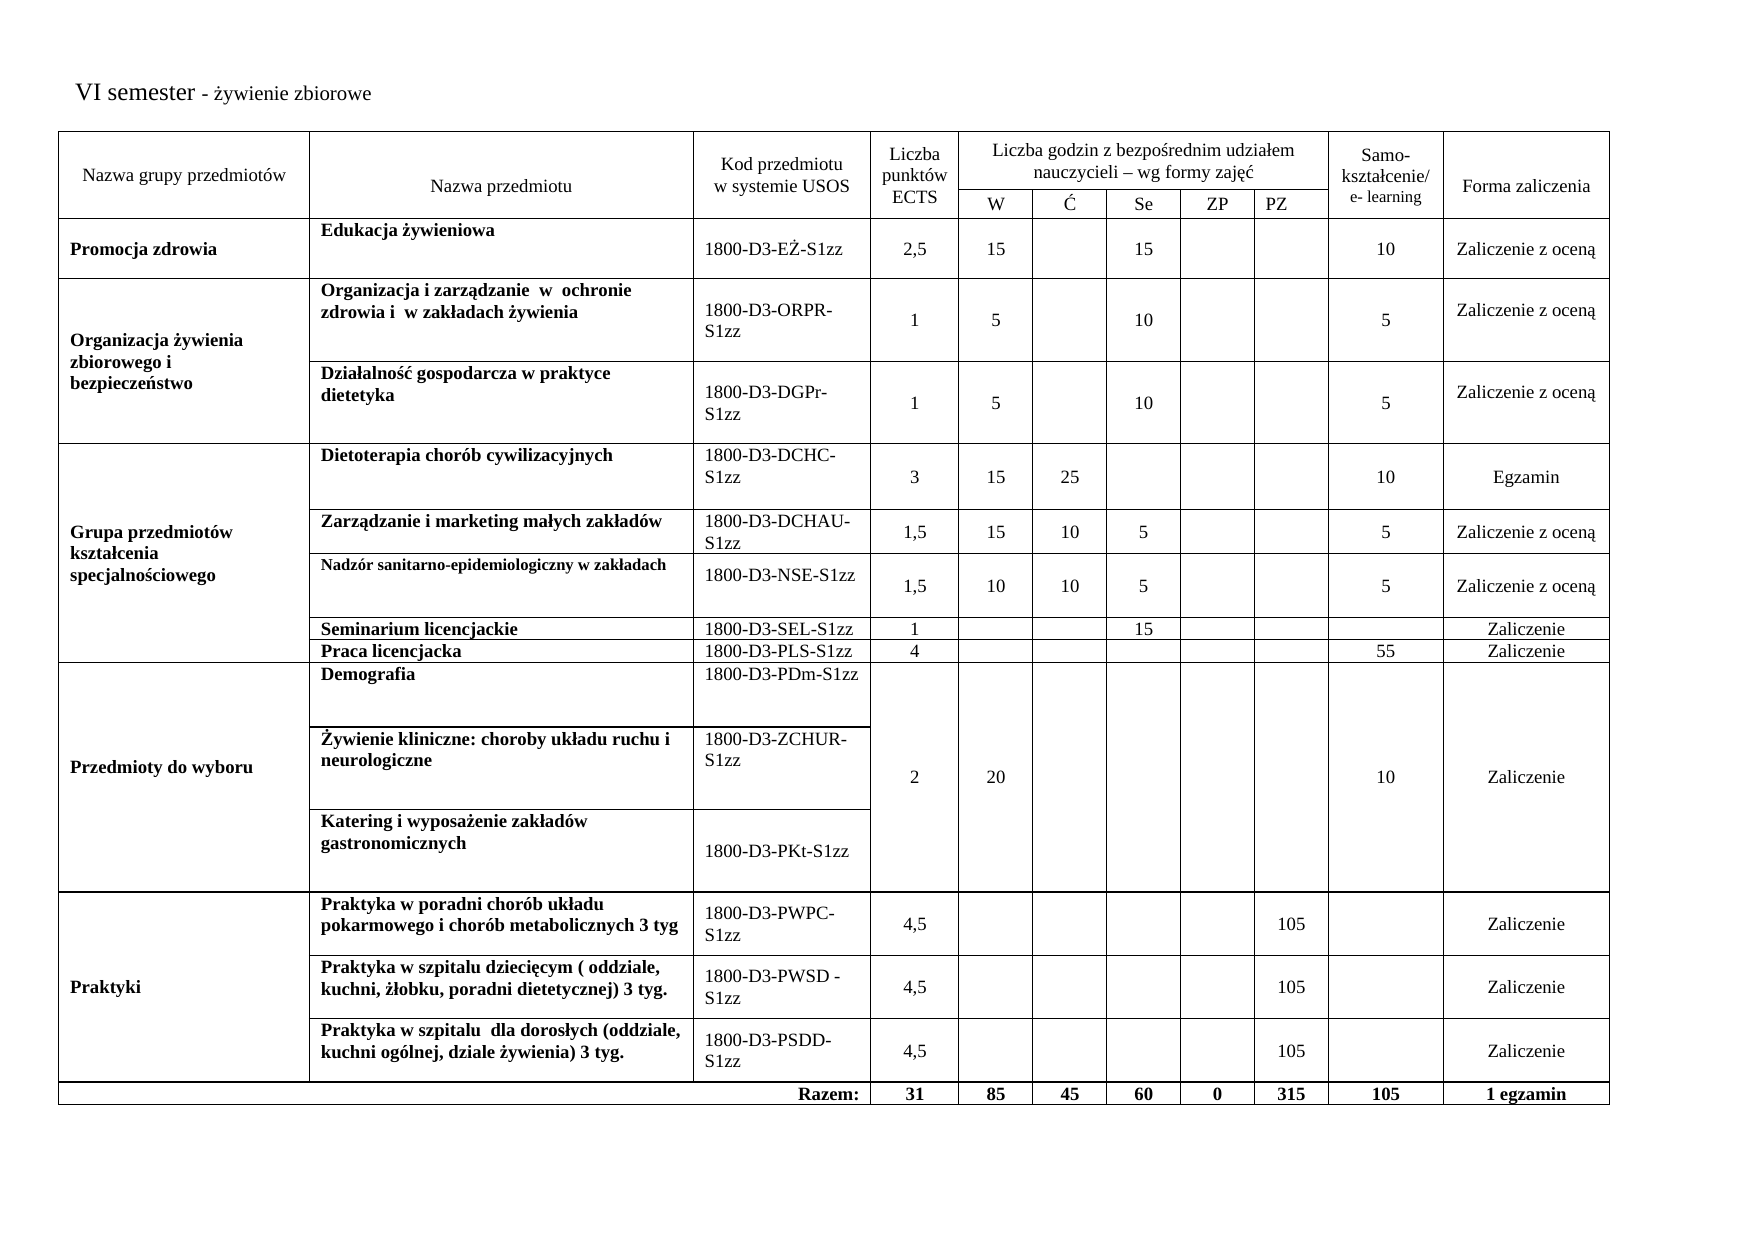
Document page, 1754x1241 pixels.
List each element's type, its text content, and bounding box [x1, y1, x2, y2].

table_cell Organizacja i zarządzanie w ochronie zdrowia i w zakładach żywienia dr hab. Z Wyszkowska, prof. UMK K. Ekonomiki Zdrowia [310, 279, 693, 361]
table_cell 55 [1329, 640, 1443, 662]
table_cell Praca licencjacka [310, 640, 693, 662]
table_cell Organizacja żywienia zbiorowego i bezpieczeństwo [59, 279, 309, 443]
table_cell Nadzór sanitarno-epidemiologiczny w zakładach Prof. dr hab. J. Klawe K. Higieny, Epidemiol., Ergonomii i Kształcenia Podyplomowego [310, 554, 693, 617]
table_cell Przedmioty do wyboru [59, 663, 309, 891]
table_cell [1033, 1019, 1106, 1081]
table_cell Zaliczenie z oceną [1444, 362, 1609, 443]
table_cell [1033, 362, 1106, 443]
table_cell 1 [871, 362, 958, 443]
table_cell 25 [1033, 444, 1106, 509]
table_cell 1,5 [871, 510, 958, 553]
table_cell [1033, 219, 1106, 278]
table_cell 10 [1329, 219, 1443, 278]
table_cell [1107, 1019, 1180, 1081]
table_cell 5 [1329, 554, 1443, 617]
table_cell 1800-D3-PSDD-S1zz [694, 1019, 870, 1081]
table_header Liczba punktów ECTS [871, 132, 958, 217]
table_cell 85 [959, 1083, 1032, 1104]
table_cell Zaliczenie [1444, 893, 1609, 955]
table_cell 1,5 [871, 554, 958, 617]
table_cell [1181, 554, 1254, 617]
table_cell Żywienie kliniczne: choroby układu ruchu i neurologiczne dr hab. J. Budzyński, prof. UMK K. Chorób Naczyń i Chorób Wewnętrznych [310, 728, 693, 809]
table_header Nazwa grupy przedmiotów [59, 132, 309, 217]
table_cell [1181, 1019, 1254, 1081]
table_cell 105 [1255, 893, 1328, 955]
table_cell Zaliczenie [1444, 618, 1609, 639]
table_cell Seminarium licencjackie [310, 618, 693, 639]
table_cell [959, 640, 1032, 662]
table_cell Katering i wyposażenie zakładów gastronomicznych Dr hab. C. Popławski, prof. UMK K. Żywienia i Dietetyki [310, 810, 693, 891]
table_cell 20 [959, 663, 1032, 891]
table_cell 1800-D3-PDm-S1zz [694, 663, 870, 726]
table_cell 10 [959, 554, 1032, 617]
table_cell 4,5 [871, 893, 958, 955]
table_cell [959, 618, 1032, 639]
table_cell 10 [1107, 279, 1180, 361]
table_cell [1181, 219, 1254, 278]
table_cell 5 [1107, 554, 1180, 617]
table_cell [1181, 956, 1254, 1018]
table_cell [1255, 554, 1328, 617]
table_cell [1107, 444, 1180, 509]
table_cell [959, 1019, 1032, 1081]
table_cell [1329, 956, 1443, 1018]
table_cell Praktyka w poradni chorób układu pokarmowego i chorób metabolicznych 3 tyg K. Żywienia i Dietetyki [310, 893, 693, 955]
table_cell 1800-D3-DGPr-S1zz [694, 362, 870, 443]
table_cell Praktyka w szpitalu dla dorosłych (oddziale, kuchni ogólnej, dziale żywienia) 3 tyg. K. Żywienia i Dietetyki [310, 1019, 693, 1081]
table_cell [1181, 640, 1254, 662]
table_cell 15 [1107, 618, 1180, 639]
table_cell 10 [1033, 554, 1106, 617]
table_cell [1033, 640, 1106, 662]
table_cell 10 [1329, 444, 1443, 509]
table_cell Dietoterapia chorób cywilizacyjnych Dr hab. C. Popławski, prof. UMK K. Żywienia i Dietetyki [310, 444, 693, 509]
table_cell [1181, 279, 1254, 361]
table_cell [1181, 618, 1254, 639]
table_cell Promocja zdrowia [59, 219, 309, 278]
table_cell 5 [1329, 279, 1443, 361]
table_cell [1255, 510, 1328, 553]
table_cell 5 [1107, 510, 1180, 553]
table_cell [1107, 893, 1180, 955]
table_cell [1181, 663, 1254, 891]
table_cell 1800-D3-ORPR-S1zz [694, 279, 870, 361]
table_cell [1107, 956, 1180, 1018]
table_header Nazwa przedmiotu [310, 132, 693, 217]
table_cell Zaliczenie [1444, 663, 1609, 891]
table_cell PZ [1255, 190, 1328, 217]
table_cell Zarządzanie i marketing małych zakładów [310, 510, 693, 553]
table_cell [1255, 362, 1328, 443]
table_cell 5 [959, 362, 1032, 443]
table_cell [1329, 618, 1443, 639]
table_cell 1800-D3-SEL-S1zz [694, 618, 870, 639]
table_cell Egzamin [1444, 444, 1609, 509]
table_cell [1033, 279, 1106, 361]
table_cell 1 egzamin [1444, 1083, 1609, 1104]
table_cell 1800-D3-DCHC-S1zz [694, 444, 870, 509]
table_header Kod przedmiotu w systemie USOS [694, 132, 870, 217]
table_cell 15 [1107, 219, 1180, 278]
table_cell 4,5 [871, 1019, 958, 1081]
table_cell [1255, 640, 1328, 662]
table_cell 1800-D3-DCHAU-S1zz [694, 510, 870, 553]
table_cell [1255, 219, 1328, 278]
table_cell ZP [1181, 190, 1254, 217]
table_cell [1033, 956, 1106, 1018]
table_cell 4 [871, 640, 958, 662]
table_cell 1800-D3-PWSD -S1zz [694, 956, 870, 1018]
table_cell [1329, 1019, 1443, 1081]
table_cell [1181, 362, 1254, 443]
table_cell [1033, 663, 1106, 891]
table_cell 5 [959, 279, 1032, 361]
table_cell [1033, 618, 1106, 639]
table_cell Praktyka w szpitalu dziecięcym ( oddziale, kuchni, żłobku, poradni dietetycznej) 3 tyg. K. Żywienia i Dietetyki [310, 956, 693, 1018]
table_cell 3 [871, 444, 958, 509]
table_cell 5 [1329, 510, 1443, 553]
table_cell [1329, 893, 1443, 955]
table_cell Razem: [59, 1083, 870, 1104]
table_cell 105 [1255, 1019, 1328, 1081]
table_cell 15 [959, 219, 1032, 278]
table_cell 0 [1181, 1083, 1254, 1104]
table_cell 4,5 [871, 956, 958, 1018]
table_cell 10 [1107, 362, 1180, 443]
table_cell [1255, 444, 1328, 509]
table_cell Demografia Prof. dr hab. J. Klawe K. Higieny, Epidemiol., Ergonomii i Kształcenia Podyplomowego [310, 663, 693, 726]
table_cell 10 [1033, 510, 1106, 553]
table_cell 15 [959, 444, 1032, 509]
table_cell Grupa przedmiotów kształcenia specjalnościowego [59, 444, 309, 662]
table_cell 45 [1033, 1083, 1106, 1104]
table_cell Zaliczenie z oceną [1444, 510, 1609, 553]
table_cell [1181, 510, 1254, 553]
table_cell Zaliczenie z oceną [1444, 554, 1609, 617]
table_cell 1800-D3-EŻ-S1zz [694, 219, 870, 278]
table_cell Zaliczenie [1444, 640, 1609, 662]
table_cell 105 [1329, 1083, 1443, 1104]
table_cell 1 [871, 618, 958, 639]
table_header Samo-kształcenie/ e- learning [1329, 132, 1443, 217]
table_cell [959, 893, 1032, 955]
table_cell [1181, 893, 1254, 955]
table_cell 31 [871, 1083, 958, 1104]
table_cell Se [1107, 190, 1180, 217]
table_cell 2,5 [871, 219, 958, 278]
table_cell [1255, 663, 1328, 891]
table_cell Zaliczenie z oceną [1444, 279, 1609, 361]
table_cell Zaliczenie [1444, 1019, 1609, 1081]
table_cell 15 [959, 510, 1032, 553]
table_cell [959, 956, 1032, 1018]
table_cell Zaliczenie [1444, 956, 1609, 1018]
table_cell 1800-D3-PLS-S1zz [694, 640, 870, 662]
table_cell 1800-D3-ZCHUR-S1zz [694, 728, 870, 809]
table_cell [1181, 444, 1254, 509]
table_header Liczba godzin z bezpośrednim udziałem nauczycieli – wg formy zajęć [959, 132, 1328, 189]
table_cell [1033, 893, 1106, 955]
table_cell 1800-D3-NSE-S1zz [694, 554, 870, 617]
table_cell 1800-D3-PWPC-S1zz [694, 893, 870, 955]
table_cell [1255, 618, 1328, 639]
table_cell [1107, 663, 1180, 891]
table_cell Ć [1033, 190, 1106, 217]
table_header Forma zaliczenia [1444, 132, 1609, 217]
text VI semester - żywienie zbiorowe [75, 77, 1679, 106]
table_cell 2 [871, 663, 958, 891]
table_cell 315 [1255, 1083, 1328, 1104]
table_cell W [959, 190, 1032, 217]
table_cell 5 [1329, 362, 1443, 443]
table_cell 1 [871, 279, 958, 361]
table_cell 1800-D3-PKt-S1zz [694, 810, 870, 891]
table_cell 10 [1329, 663, 1443, 891]
table_cell [1255, 279, 1328, 361]
table_cell Edukacja żywieniowa Dr hab. C. Popławski, prof. UMK K. Żywienia i Dietetyki [310, 219, 693, 278]
table_cell Działalność gospodarcza w praktyce dietetyka dr hab. Z Wyszkowska, prof. UMK K. Ekonomiki Zdrowia [310, 362, 693, 443]
table_cell [1107, 640, 1180, 662]
table_cell 105 [1255, 956, 1328, 1018]
table_cell 60 [1107, 1083, 1180, 1104]
table_cell Zaliczenie z oceną [1444, 219, 1609, 278]
table_cell Praktyki [59, 893, 309, 1081]
